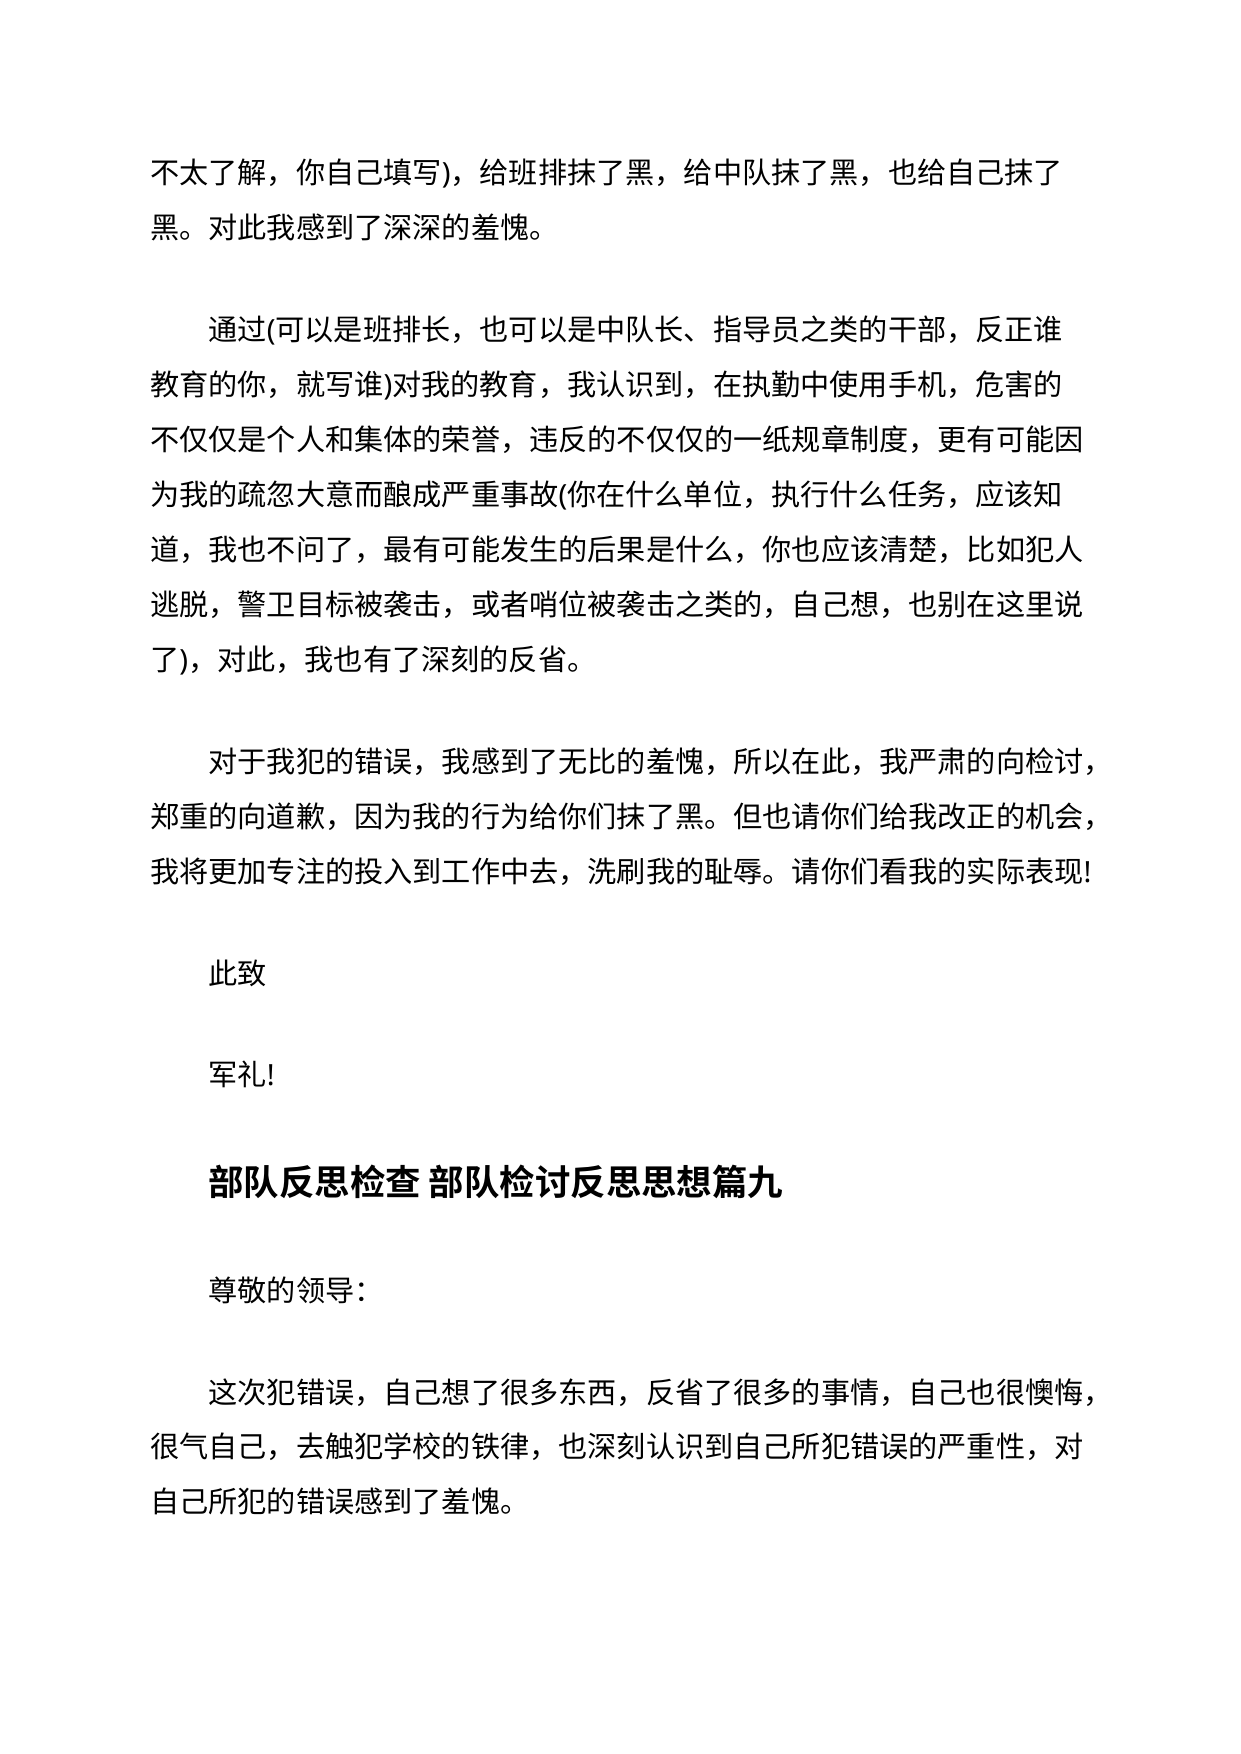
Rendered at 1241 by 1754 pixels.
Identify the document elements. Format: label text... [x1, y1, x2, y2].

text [150, 150, 1090, 247]
text 对于我犯的错误，我感到了无比的羞愧，所以在此，我严肃的向检讨，郑重的向道歉，因为我的行为给你们抹了黑。但也请你们给我改正的机会，我将更加专注的投入到工作中去，洗刷我的耻辱。请你们看我的实际表现! [150, 738, 1090, 891]
text 尊敬的领导： [150, 1267, 1090, 1310]
text 此致 [150, 950, 1090, 992]
text 军礼! [150, 1052, 1090, 1094]
text 通过(可以是班排长，也可以是中队长、指导员之类的干部，反正谁教育的你，就写谁)对我的教育，我认识到，在执勤中使用手机，危害的不仅仅是个人和集体的荣誉，违反的不仅仅的一纸规章制度，更有可能因为我的疏忽大意而酿成严重事故(你在什么单位，执行什么任务，应该知道，我也不问了，最有可能发生的后果是什么，你也应该清楚，比如犯人逃脱，警卫目标被袭击，或者哨位被袭击之类的，自己想，也别在这里说了)，对此，我也有了深刻的反省。 [150, 307, 1090, 679]
text 部队反思检查 部队检讨反思思想篇九 [150, 1154, 1090, 1205]
text 这次犯错误，自己想了很多东西，反省了很多的事情，自己也很懊悔，很气自己，去触犯学校的铁律，也深刻认识到自己所犯错误的严重性，对自己所犯的错误感到了羞愧。 [150, 1369, 1090, 1521]
